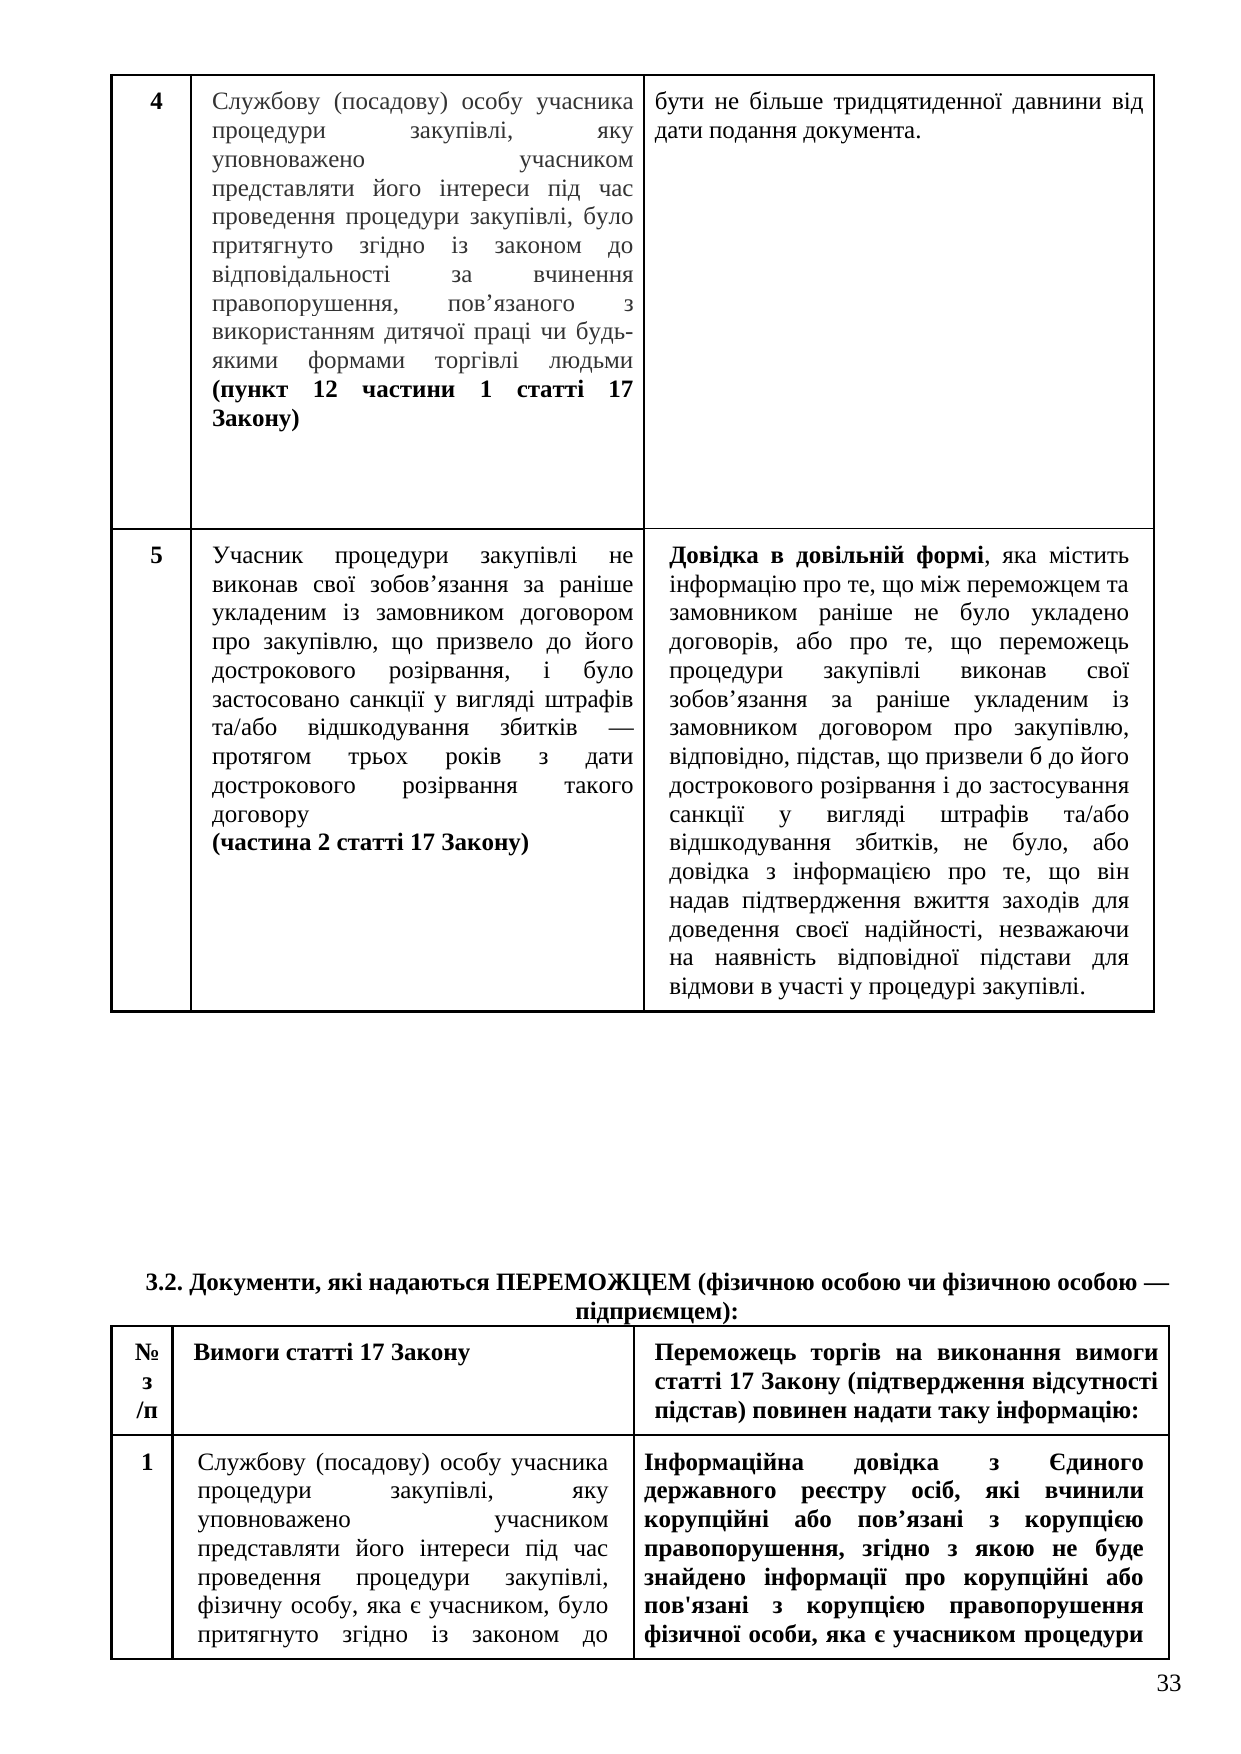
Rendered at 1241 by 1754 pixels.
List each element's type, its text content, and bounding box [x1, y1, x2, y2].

table_cell 1 [113, 1436, 171, 1658]
table_cell 5 [113, 530, 190, 1010]
table_header № з/п [113, 1327, 171, 1434]
table_header Переможець торгів на виконання вимоги статті 17 Закону (підтвердження відсутності підстав) повинен надати таку інформацію: [635, 1327, 1168, 1434]
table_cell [635, 1436, 1168, 1658]
table_cell Учасник процедури закупівлі не виконав свої зобов’язання за раніше укладеним із замовником договором про закупівлю, що призвело до його дострокового розірвання, і було застосовано санкції у вигляді штрафів та/або відшкодування збитків — протягом трьох років з дати дострокового розірвання такого договору (частина 2 статті 17 Закону) [192, 530, 643, 1010]
table_cell Довідка в довільній формі, яка містить інформацію про те, що між переможцем та замовником раніше не було укладено договорів, або про те, що переможець процедури закупівлі виконав свої зобов’язання за раніше укладеним із замовником договором про закупівлю, відповідно, підстав, що призвели б до його дострокового розірвання і до застосування санкції у вигляді штрафів та/або відшкодування збитків, не було, або довідка з інформацією про те, що він надав підтвердження вжиття заходів для доведення своєї надійності, незважаючи на наявність відповідної підстави для відмови в участі у процедурі закупівлі. [645, 529, 1153, 1010]
table_cell Службову (посадову) особу учасника процедури закупівлі, яку уповноважено учасником представляти його інтереси під час проведення процедури закупівлі, було притягнуто згідно із законом до відповідальності за вчинення правопорушення, пов’язаного з використанням дитячої праці чи будь-якими формами торгівлі людьми (пункт 12 частини 1 статті 17 Закону) [192, 76, 643, 527]
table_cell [174, 1436, 633, 1658]
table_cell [645, 76, 1153, 527]
text 3.2. Документи, які надаються ПЕРЕМОЖЦЕМ (фізичною особою чи фізичною особою — підприємцем): [133, 1267, 1181, 1325]
table_cell 4 [113, 76, 190, 527]
table_header Вимоги статті 17 Закону [174, 1327, 633, 1434]
